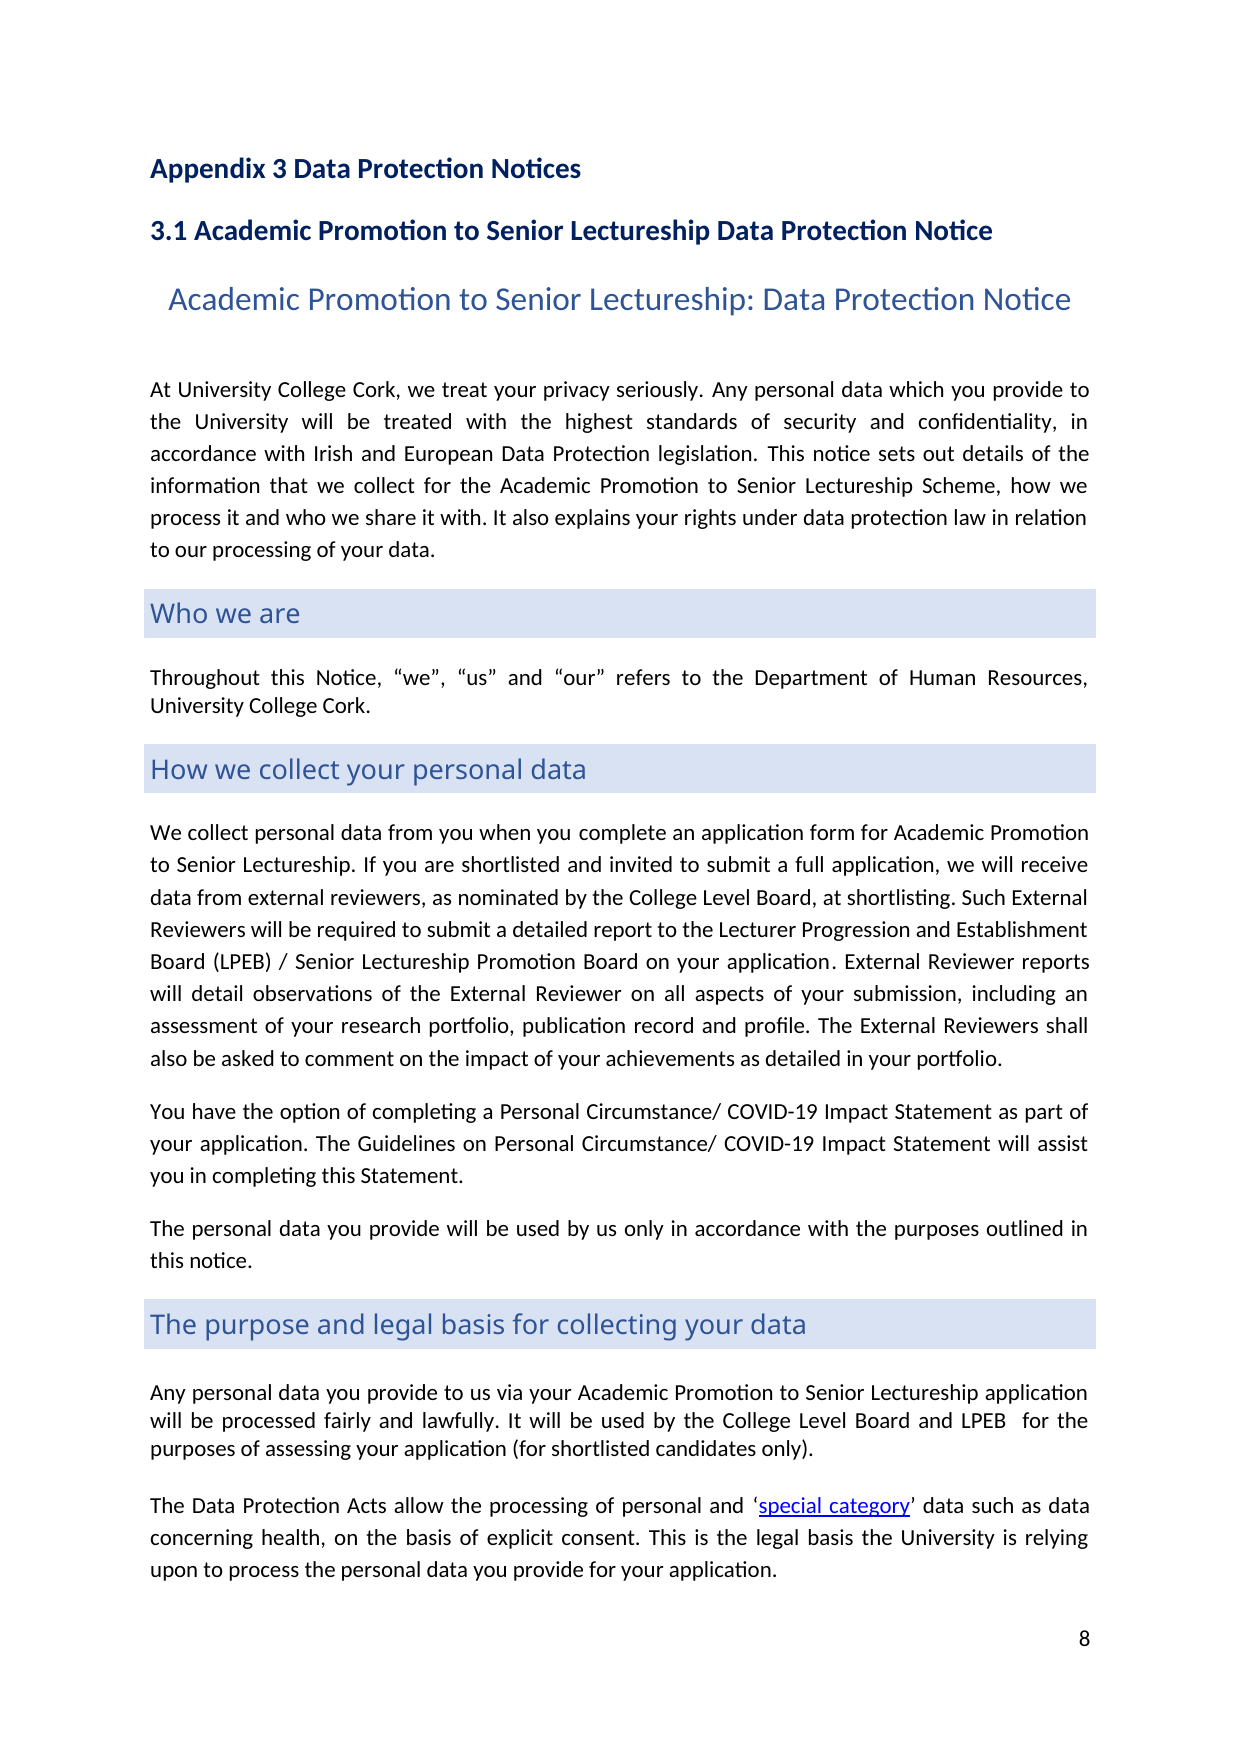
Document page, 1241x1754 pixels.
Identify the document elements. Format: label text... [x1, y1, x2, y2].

subtitle Who we are [150, 595, 1090, 632]
text The Data Protection Acts allow the processing of personal and ‘special category’ data such as data concerning health, on the basis of explicit consent. This is the legal basis the University is relying upon to process the personal data you provide for your application. [150, 1491, 1090, 1583]
subtitle The purpose and legal basis for collecting your data [150, 1306, 1090, 1342]
subtitle Academic Promotion to Senior Lectureship: Data Protection Notice [150, 278, 1090, 318]
text The personal data you provide will be used by us only in accordance with the purposes outlined in this notice. [150, 1214, 1090, 1274]
text Throughout this Notice, “we”, “us” and “our” refers to the Department of Human Resources, University College Cork. [150, 663, 1090, 719]
text We collect personal data from you when you complete an application form for Academic Promotion to Senior Lectureship. If you are shortlisted and invited to submit a full application, we will receive data from external reviewers, as nominated by the College Level Board, at shortlisting. Such External Reviewers will be required to submit a detailed report to the Lecturer Progression and Establishment Board (LPEB) / Senior Lectureship Promotion Board on your application. External Reviewer reports will detail observations of the External Reviewer on all aspects of your submission, including an assessment of your research portfolio, publication record and profile. The External Reviewers shall also be asked to comment on the impact of your achievements as detailed in your portfolio. [150, 818, 1090, 1072]
text Appendix 3 Data Protection Notices [150, 150, 1090, 186]
text You have the option of completing a Personal Circumstance/ COVID-19 Impact Statement as part of your application. The Guidelines on Personal Circumstance/ COVID-19 Impact Statement will assist you in completing this Statement. [150, 1097, 1090, 1189]
subtitle How we collect your personal data [150, 750, 1090, 787]
text At University College Cork, we treat your privacy seriously. Any personal data which you provide to the University will be treated with the highest standards of security and confidentiality, in accordance with Irish and European Data Protection legislation. This notice sets out details of the information that we collect for the Academic Promotion to Senior Lectureship Scheme, how we process it and who we share it with. It also explains your rights under data protection law in relation to our processing of your data. [150, 375, 1090, 564]
text Any personal data you provide to us via your Academic Promotion to Senior Lectureship application will be processed fairly and lawfully. It will be used by the College Level Board and LPEB for the purposes of assessing your application (for shortlisted candidates only). [150, 1378, 1090, 1462]
text 3.1 Academic Promotion to Senior Lectureship Data Protection Notice [150, 212, 1090, 247]
